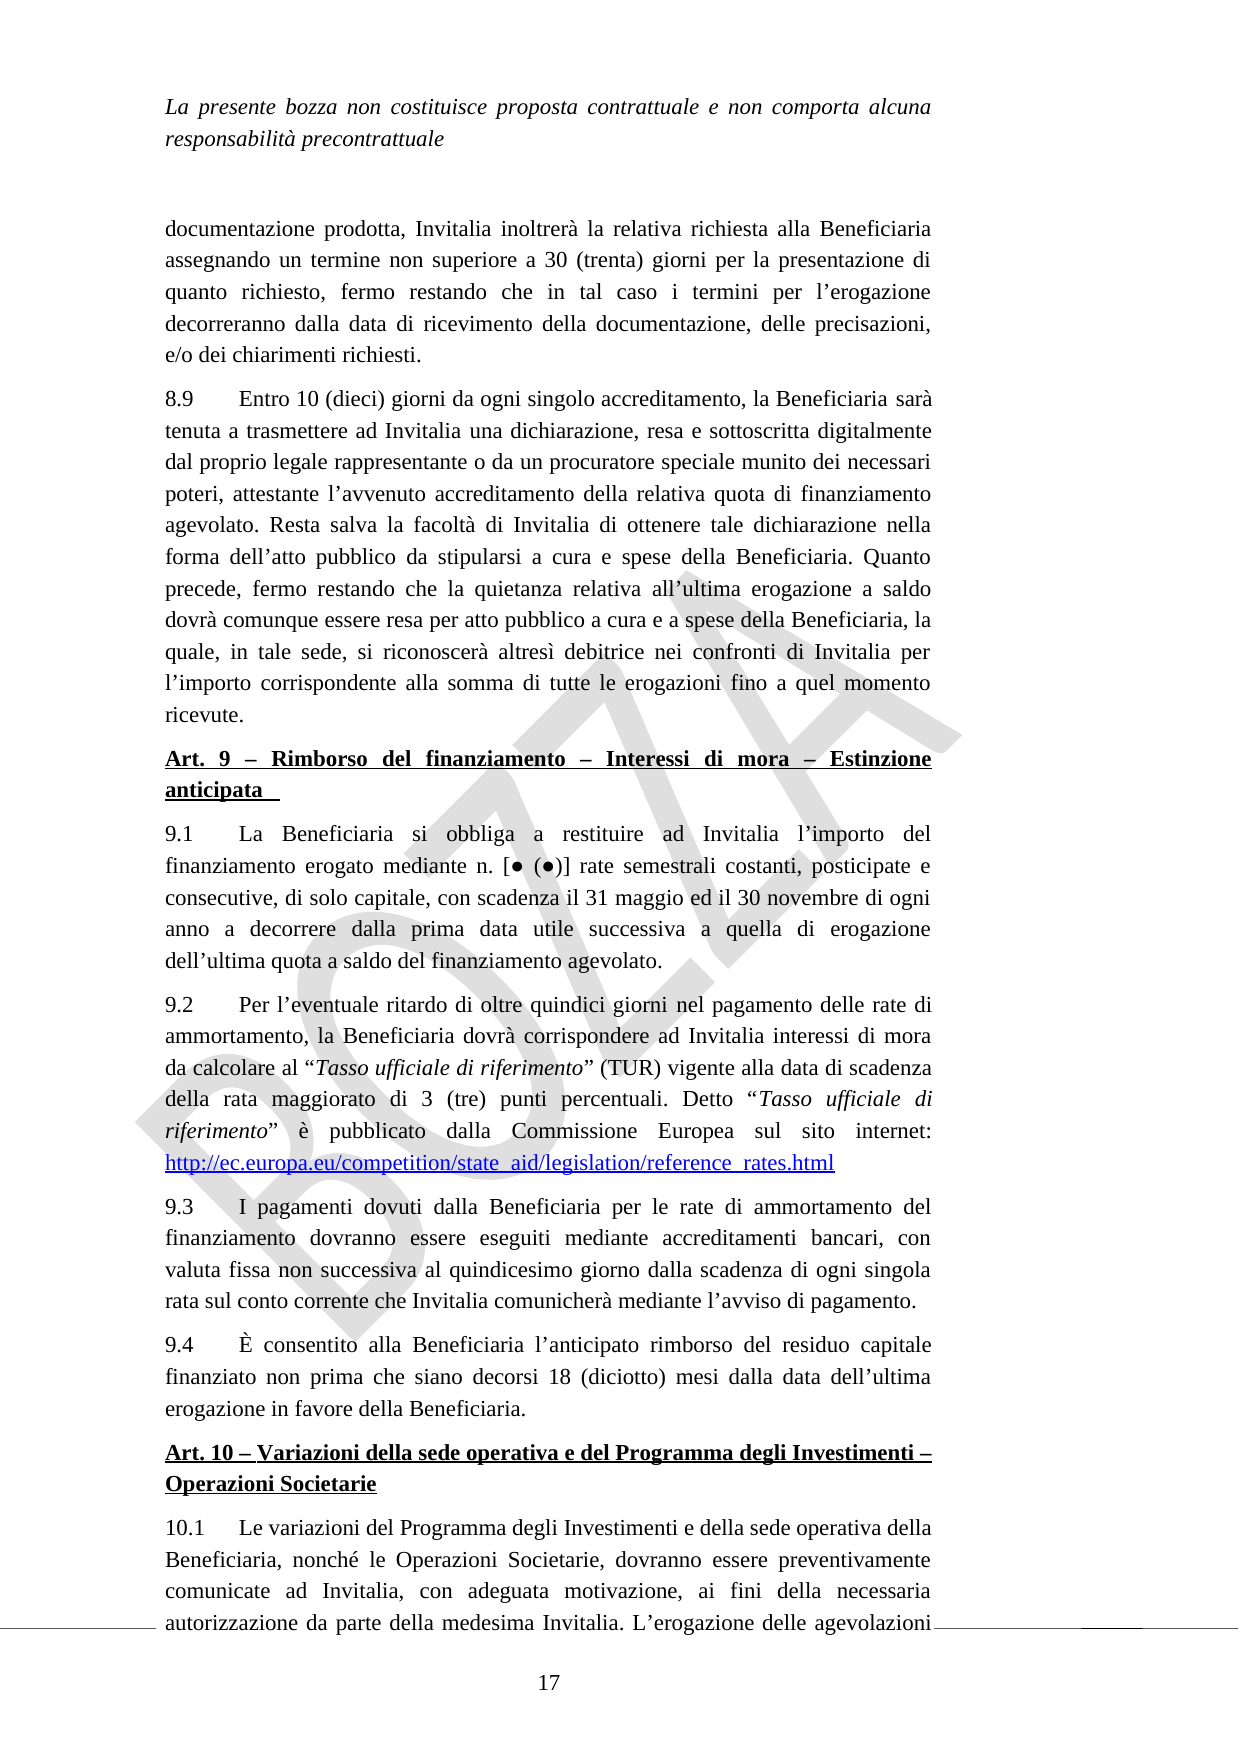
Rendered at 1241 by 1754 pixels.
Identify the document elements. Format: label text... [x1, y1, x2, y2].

text 8.9 Entro 10 (dieci) giorni da ogni singolo accreditamento, la Beneficiaria sarà tenuta a trasmettere ad Invitalia una dichiarazione, resa e sottoscritta digitalmente dal proprio legale rappresentante o da un procuratore speciale munito dei necessari poteri, attestante l’avvenuto accreditamento della relativa quota di finanziamento agevolato. Resta salva la facoltà di Invitalia di ottenere tale dichiarazione nella forma dell’atto pubblico da stipularsi a cura e spese della Beneficiaria. Quanto precede, fermo restando che la quietanza relativa all’ultima erogazione a saldo dovrà comunque essere resa per atto pubblico a cura e a spese della Beneficiaria, la quale, in tale sede, si riconoscerà altresì debitrice nei confronti di Invitalia per l’importo corrispondente alla somma di tutte le erogazioni fino a quel momento ricevute. [165, 385, 932, 727]
text Art. 10 – Variazioni della sede operativa e del Programma degli Investimenti – Operazioni Societarie [165, 1439, 932, 1461]
text 9.3 I pagamenti dovuti dalla Beneficiaria per le rate di ammortamento del finanziamento dovranno essere eseguiti mediante accreditamenti bancari, con valuta fissa non successiva al quindicesimo giorno dalla scadenza di ogni singola rata sul conto corrente che Invitalia comunicherà mediante l’avviso di pagamento. [165, 1193, 932, 1314]
text Art. 9 – Rimborso del finanziamento – Interessi di mora – Estinzione anticipata [165, 769, 932, 803]
text 9.2 Per l’eventuale ritardo di oltre quindici giorni nel pagamento delle rate di ammortamento, la Beneficiaria dovrà corrispondere ad Invitalia interessi di mora da calcolare al “Tasso ufficiale di riferimento” (TUR) vigente alla data di scadenza della rata maggiorato di 3 (tre) punti percentuali. Detto “Tasso ufficiale di riferimento” è pubblicato dalla Commissione Europea sul sito internet: http://ec.europa.eu/competition/state_aid/legislation/reference_rates.html [165, 991, 932, 1175]
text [165, 215, 932, 367]
text 9.1 La Beneficiaria si obbliga a restituire ad Invitalia l’importo del finanziamento erogato mediante n. [● (●)] rate semestrali costanti, posticipate e consecutive, di solo capitale, con scadenza il 31 maggio ed il 30 novembre di ogni anno a decorrere dalla prima data utile successiva a quella di erogazione dell’ultima quota a saldo del finanziamento agevolato. [165, 821, 932, 973]
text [165, 1514, 932, 1635]
text Art. 9 – Rimborso del finanziamento – Interessi di mora – Estinzione anticipata [165, 745, 932, 768]
text Art. 10 – Variazioni della sede operativa e del Programma degli Investimenti – Operazioni Societarie [165, 1462, 932, 1497]
text 9.4 È consentito alla Beneficiaria l’anticipato rimborso del residuo capitale finanziato non prima che siano decorsi 18 (diciotto) mesi dalla data dell’ultima erogazione in favore della Beneficiaria. [165, 1331, 932, 1421]
